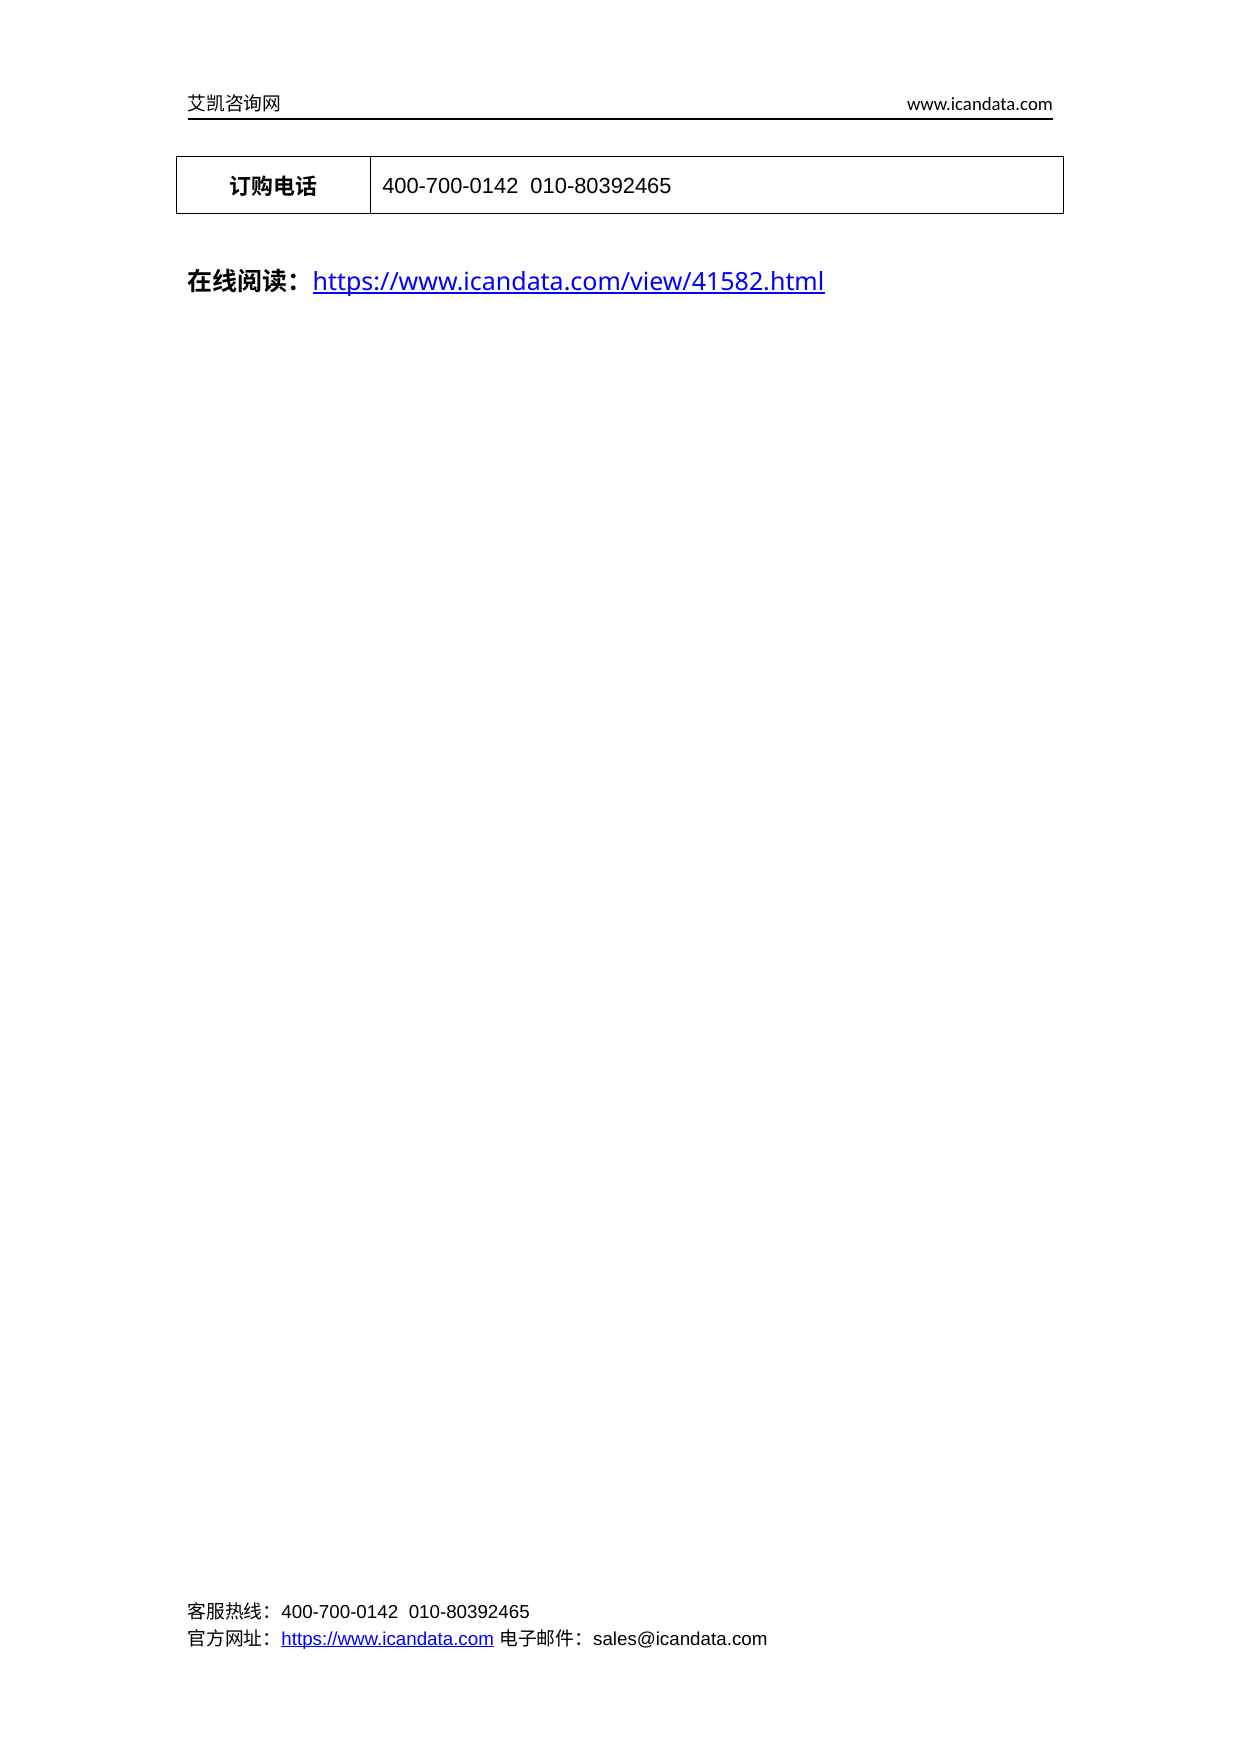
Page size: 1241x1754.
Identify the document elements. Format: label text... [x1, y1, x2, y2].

table_cell 400-700-0142 010-80392465 [371, 157, 1063, 213]
table_cell 订购电话 [177, 157, 370, 213]
text 在线阅读：https://www.icandata.com/view/41582.html [187, 247, 1053, 312]
